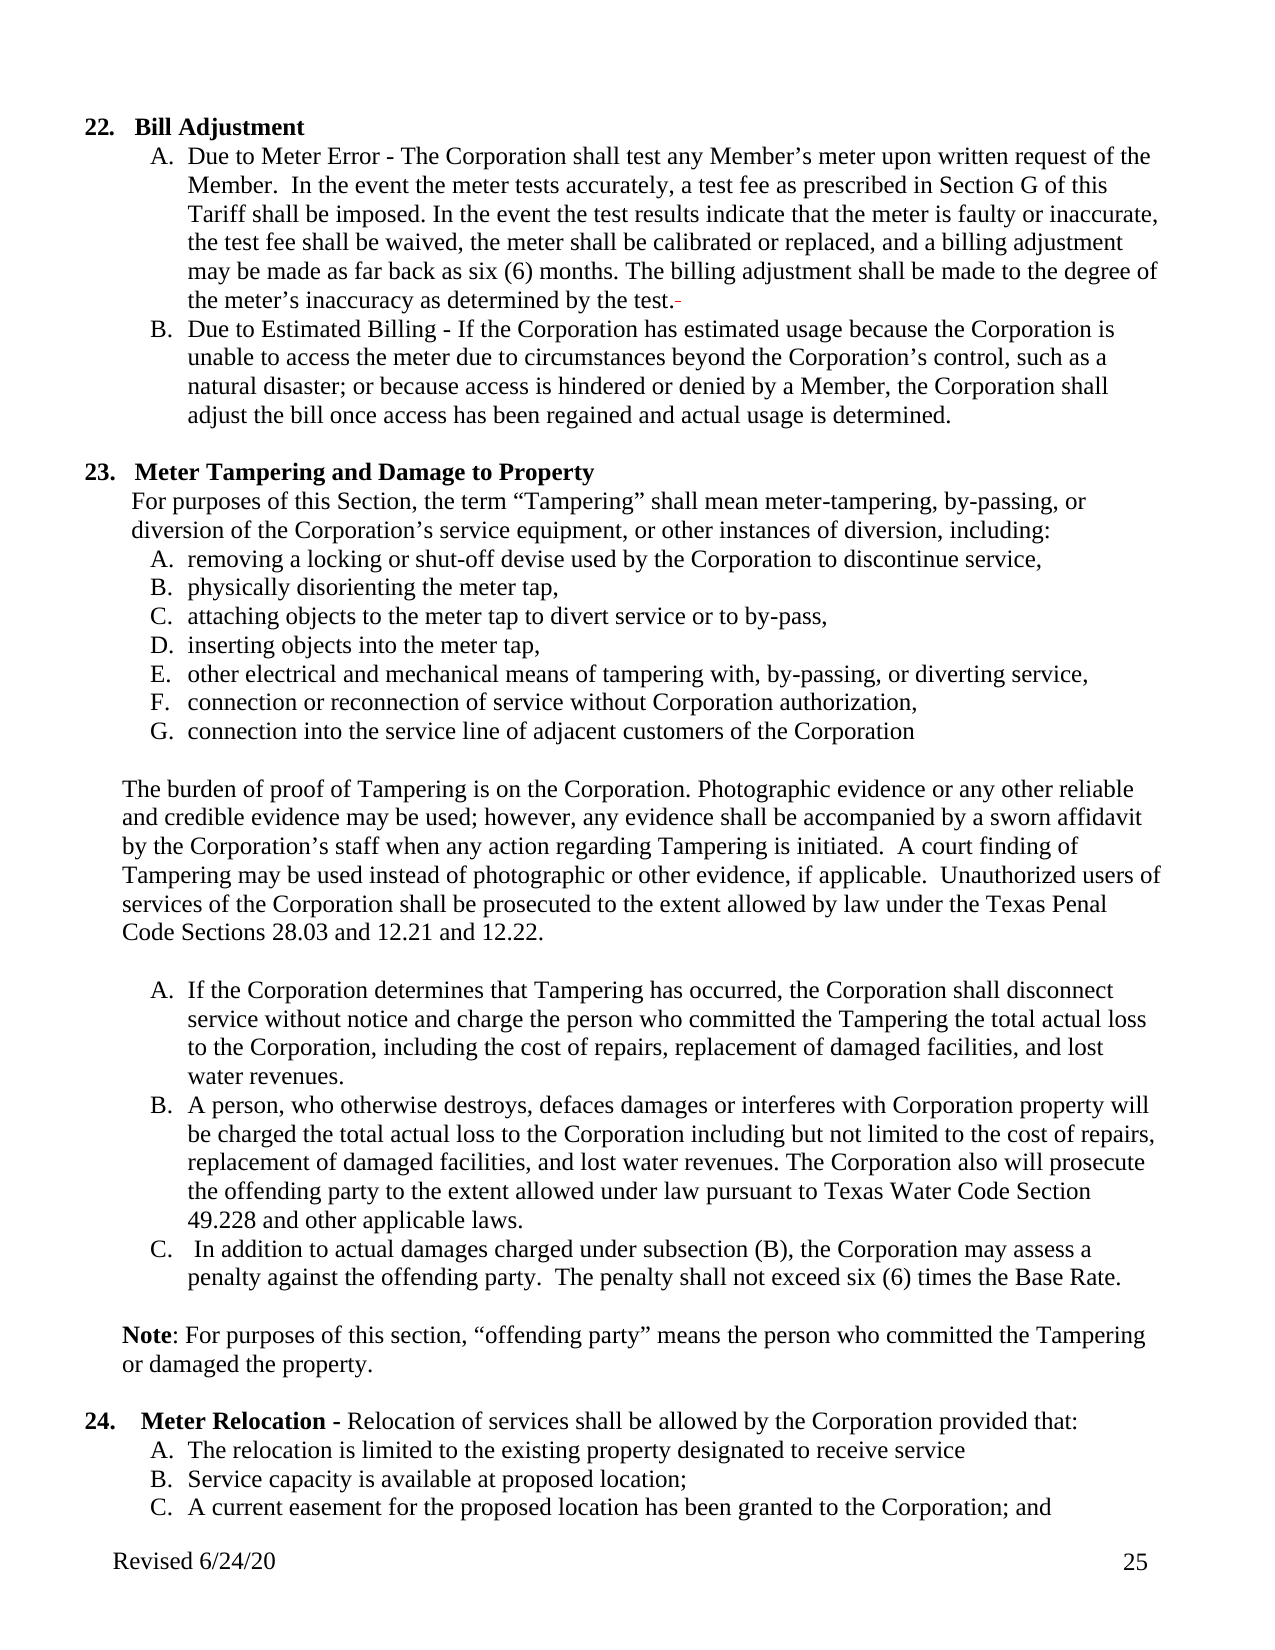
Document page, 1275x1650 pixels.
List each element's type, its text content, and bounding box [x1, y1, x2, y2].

list A current easement for the proposed location has been granted to the Corporation; and [150, 1492, 1162, 1521]
list attaching objects to the meter tap to divert service or to by-pass, [150, 601, 1162, 630]
list In addition to actual damages charged under subsection (B), the Corporation may assess a penalty against the offending party. The penalty shall not exceed six (6) times the Base Rate. [150, 1234, 1162, 1291]
list The burden of proof of Tampering is on the Corporation. Photographic evidence or any other reliable and credible evidence may be used; however, any evidence shall be accompanied by a sworn affidavit by the Corporation’s staff when any action regarding Tampering is initiated. A court finding of Tampering may be used instead of photographic or other evidence, if applicable. Unauthorized users of services of the Corporation shall be prosecuted to the extent allowed by law under the Texas Penal Code Sections 28.03 and 12.21 and 12.22. [122, 774, 1162, 946]
text For purposes of this Section, the term “Tampering” shall mean meter-tampering, by-passing, or diversion of the Corporation’s service equipment, or other instances of diversion, including: [131, 486, 1162, 544]
text 24. Meter Relocation - Relocation of services shall be allowed by the Corporation provided that: [84, 1406, 1162, 1435]
list other electrical and mechanical means of tampering with, by-passing, or diverting service, [150, 659, 1162, 687]
list Service capacity is available at proposed location; [150, 1464, 1162, 1492]
list If the Corporation determines that Tampering has occurred, the Corporation shall disconnect service without notice and charge the person who committed the Tampering the total actual loss to the Corporation, including the cost of repairs, replacement of damaged facilities, and lost water revenues. [150, 975, 1162, 1090]
list Due to Estimated Billing - If the Corporation has estimated usage because the Corporation is unable to access the meter due to circumstances beyond the Corporation’s control, such as a natural disaster; or because access is hindered or denied by a Member, the Corporation shall adjust the bill once access has been regained and actual usage is determined. [150, 314, 1162, 429]
list The relocation is limited to the existing property designated to receive service [150, 1435, 1162, 1464]
list physically disorienting the meter tap, [150, 572, 1162, 601]
list removing a locking or shut-off devise used by the Corporation to discontinue service, [150, 544, 1162, 572]
list inserting objects into the meter tap, [150, 630, 1162, 659]
list Note: For purposes of this section, “offending party” means the person who committed the Tampering or damaged the property. [122, 1320, 1162, 1377]
list connection or reconnection of service without Corporation authorization, [150, 687, 1207, 716]
subtitle 23. Meter Tampering and Damage to Property [84, 457, 1162, 486]
subtitle 22. Bill Adjustment [84, 112, 1162, 141]
list connection into the service line of adjacent customers of the Corporation [150, 716, 1207, 745]
list A person, who otherwise destroys, defaces damages or interferes with Corporation property will be charged the total actual loss to the Corporation including but not limited to the cost of repairs, replacement of damaged facilities, and lost water revenues. The Corporation also will prosecute the offending party to the extent allowed under law pursuant to Texas Water Code Section 49.228 and other applicable laws. [150, 1090, 1162, 1234]
list Due to Meter Error - The Corporation shall test any Member’s meter upon written request of the Member. In the event the meter tests accurately, a test fee as prescribed in Section G of this Tariff shall be imposed. In the event the test results indicate that the meter is faulty or inaccurate, the test fee shall be waived, the meter shall be calibrated or replaced, and a billing adjustment may be made as far back as six (6) months. The billing adjustment shall be made to the degree of the meter’s inaccuracy as determined by the test. [150, 141, 1162, 314]
